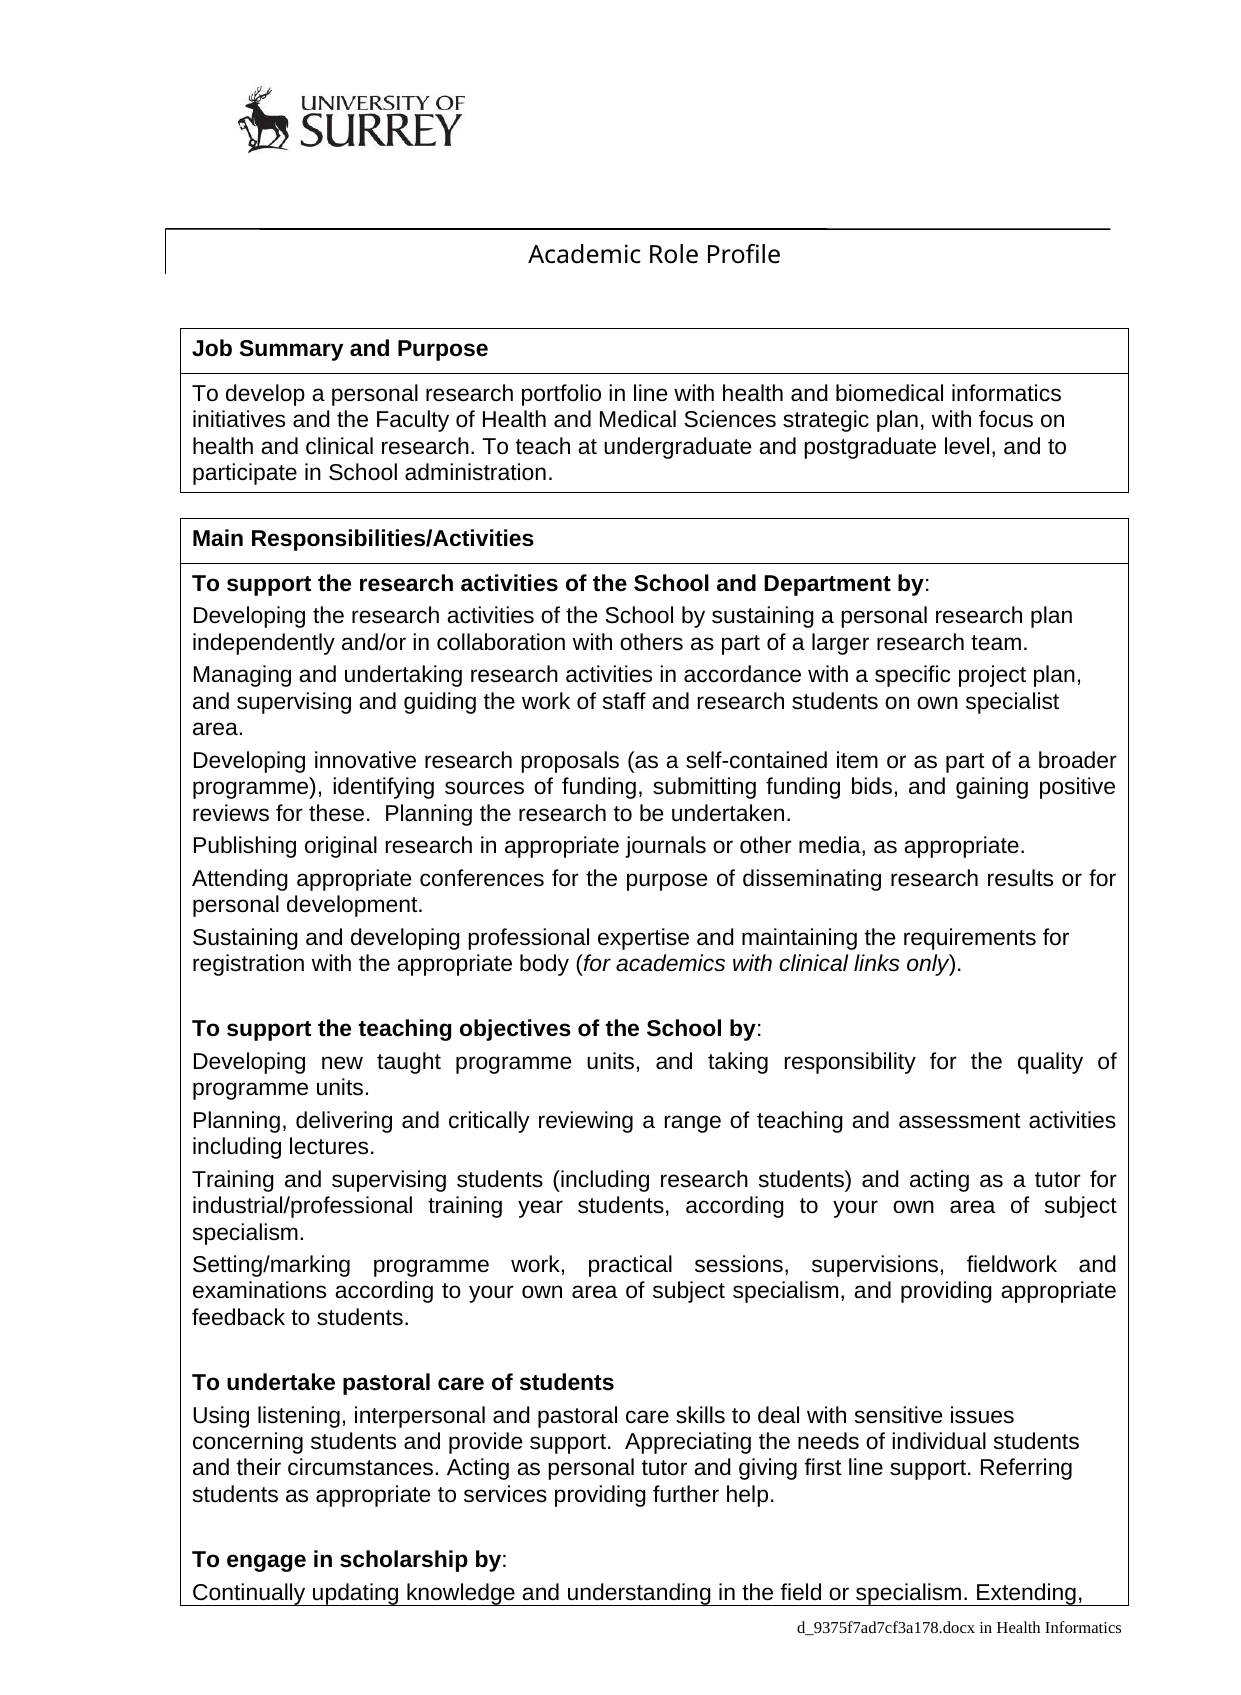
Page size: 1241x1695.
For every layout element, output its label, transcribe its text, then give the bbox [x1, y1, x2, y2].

table_header Main Responsibilities/Activities [181, 519, 1128, 563]
table_header Job Summary and Purpose [181, 329, 1128, 373]
picture [187, 45, 514, 197]
table_cell To develop a personal research portfolio in line with health and biomedical informatics initiatives and the Faculty of Health and Medical Sciences strategic plan, with focus on health and clinical research. To teach at undergraduate and postgraduate level, and to participate in School administration. [181, 374, 1128, 492]
